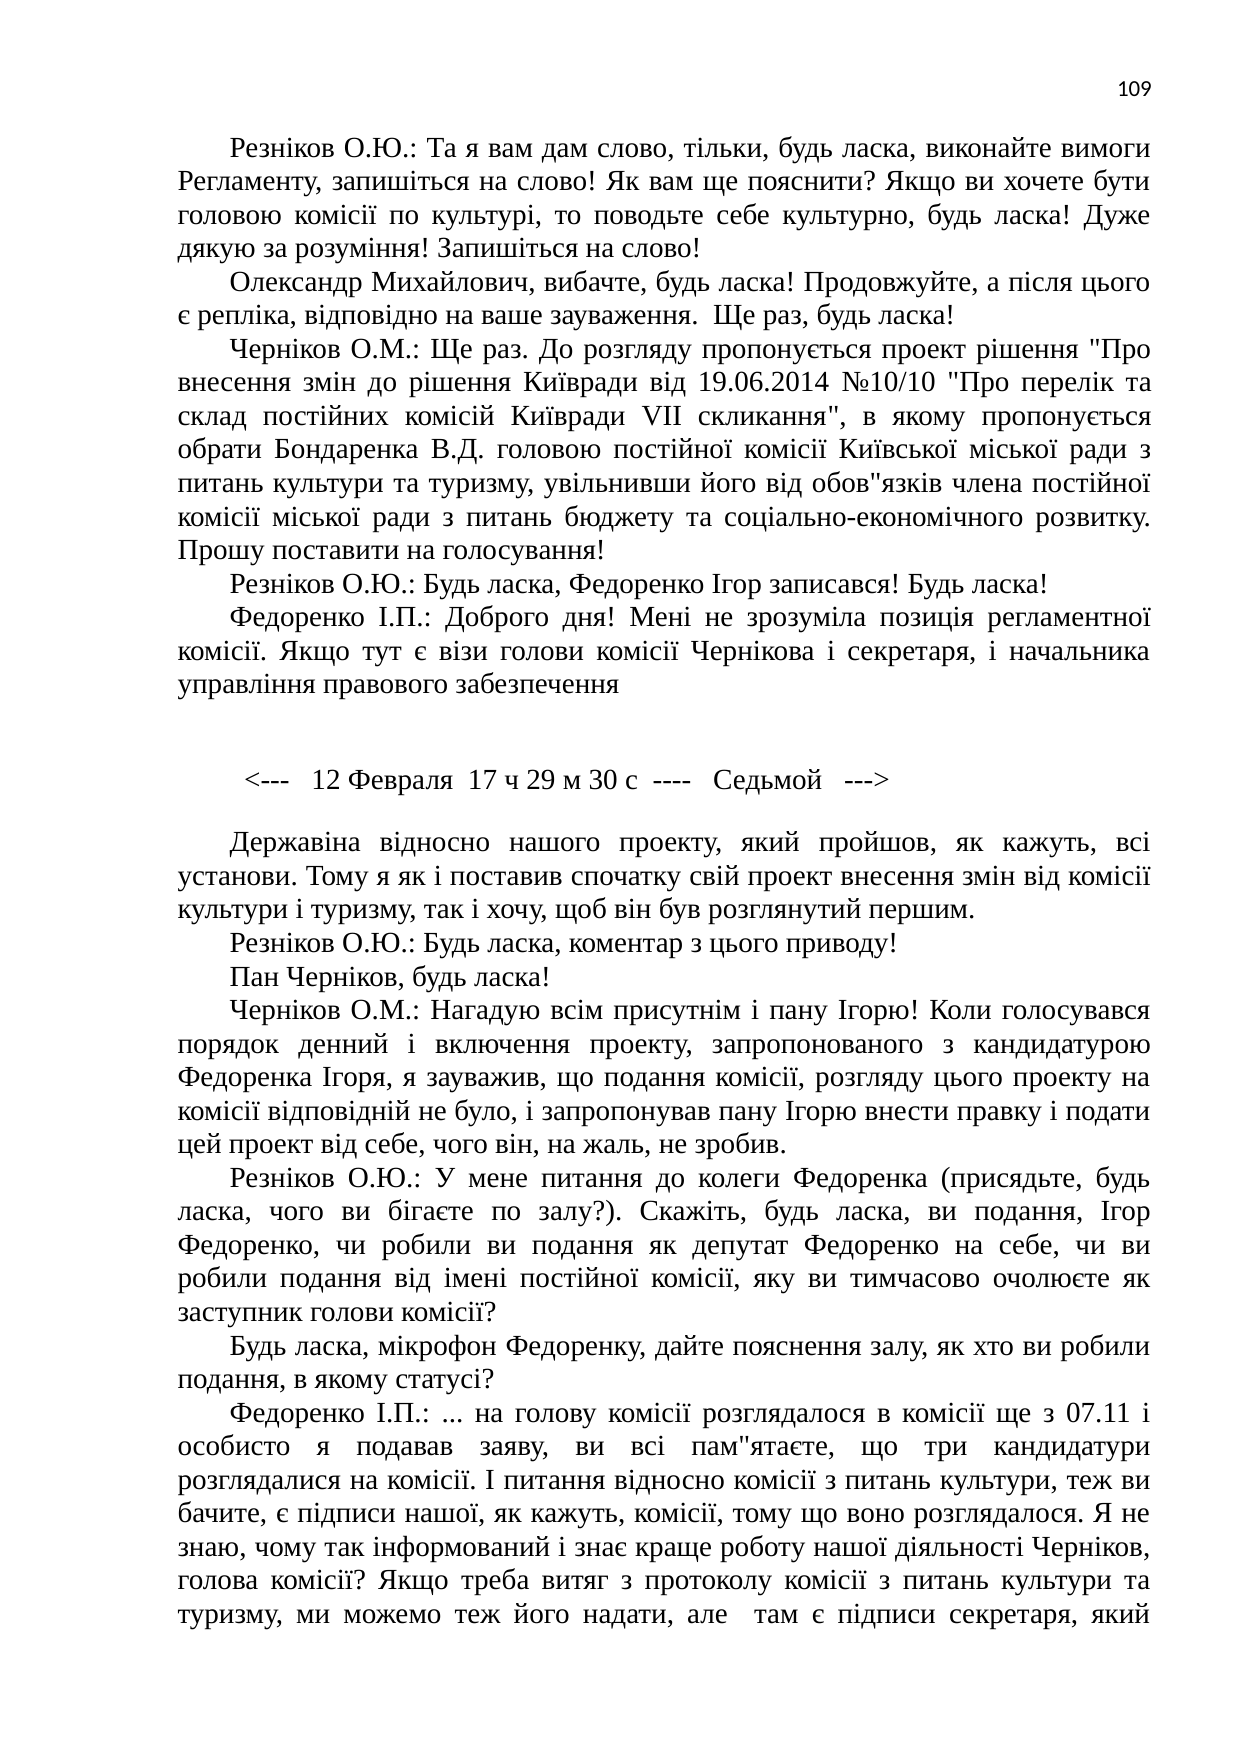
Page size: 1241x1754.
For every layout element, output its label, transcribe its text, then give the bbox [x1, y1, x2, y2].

text Державіна відносно нашого проекту, який пройшов, як кажуть, всі установи. Тому я як і поставив спочатку свій проект внесення змін від комісії культури і туризму, так і хочу, щоб він був розглянутий першим. [177, 824, 1152, 925]
text Черніков О.М.: Нагадую всім присутнім і пану Ігорю! Коли голосувався порядок денний і включення проекту, запропонованого з кандидатурою Федоренка Ігоря, я зауважив, що подання комісії, розгляду цього проекту на комісії відповідній не було, і запропонував пану Ігорю внести правку і подати цей проект від себе, чого він, на жаль, не зробив. [177, 992, 1152, 1160]
text <--- 12 Февраля 17 ч 29 м 30 с ---- Седьмой ---> [177, 762, 1152, 796]
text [177, 1395, 1152, 1629]
text Черніков О.М.: Ще раз. До розгляду пропонується проект рішення "Про внесення змін до рішення Київради від 19.06.2014 №10/10 "Про перелік та склад постійних комісій Київради VII скликання", в якому пропонується обрати Бондаренка В.Д. головою постійної комісії Київської міської ради з питань культури та туризму, увільнивши його від обов"язків члена постійної комісії міської ради з питань бюджету та соціально-економічного розвитку. Прошу поставити на голосування! [177, 331, 1152, 566]
text Пан Черніков, будь ласка! [177, 959, 1152, 992]
text Будь ласка, мікрофон Федоренку, дайте пояснення залу, як хто ви робили подання, в якому статусі? [177, 1328, 1152, 1395]
text Резніков О.Ю.: Будь ласка, Федоренко Ігор записався! Будь ласка! [177, 566, 1152, 599]
text Резніков О.Ю.: Будь ласка, коментар з цього приводу! [177, 925, 1152, 959]
text Олександр Михайлович, вибачте, будь ласка! Продовжуйте, а після цього є репліка, відповідно на ваше зауваження. Ще раз, будь ласка! [177, 264, 1152, 331]
text Резніков О.Ю.: У мене питання до колеги Федоренка (присядьте, будь ласка, чого ви бігаєте по залу?). Скажіть, будь ласка, ви подання, Ігор Федоренко, чи робили ви подання як депутат Федоренко на себе, чи ви робили подання від імені постійної комісії, яку ви тимчасово очолюєте як заступник голови комісії? [177, 1160, 1152, 1328]
text Резніков О.Ю.: Та я вам дам слово, тільки, будь ласка, виконайте вимоги Регламенту, запишіться на слово! Як вам ще пояснити? Якщо ви хочете бути головою комісії по культурі, то поводьте себе культурно, будь ласка! Дуже дякую за розуміння! Запишіться на слово! [177, 130, 1152, 264]
text Федоренко І.П.: Доброго дня! Мені не зрозуміла позиція регламентної комісії. Якщо тут є візи голови комісії Чернікова і секретаря, і начальника управління правового забезпечення [177, 599, 1152, 700]
